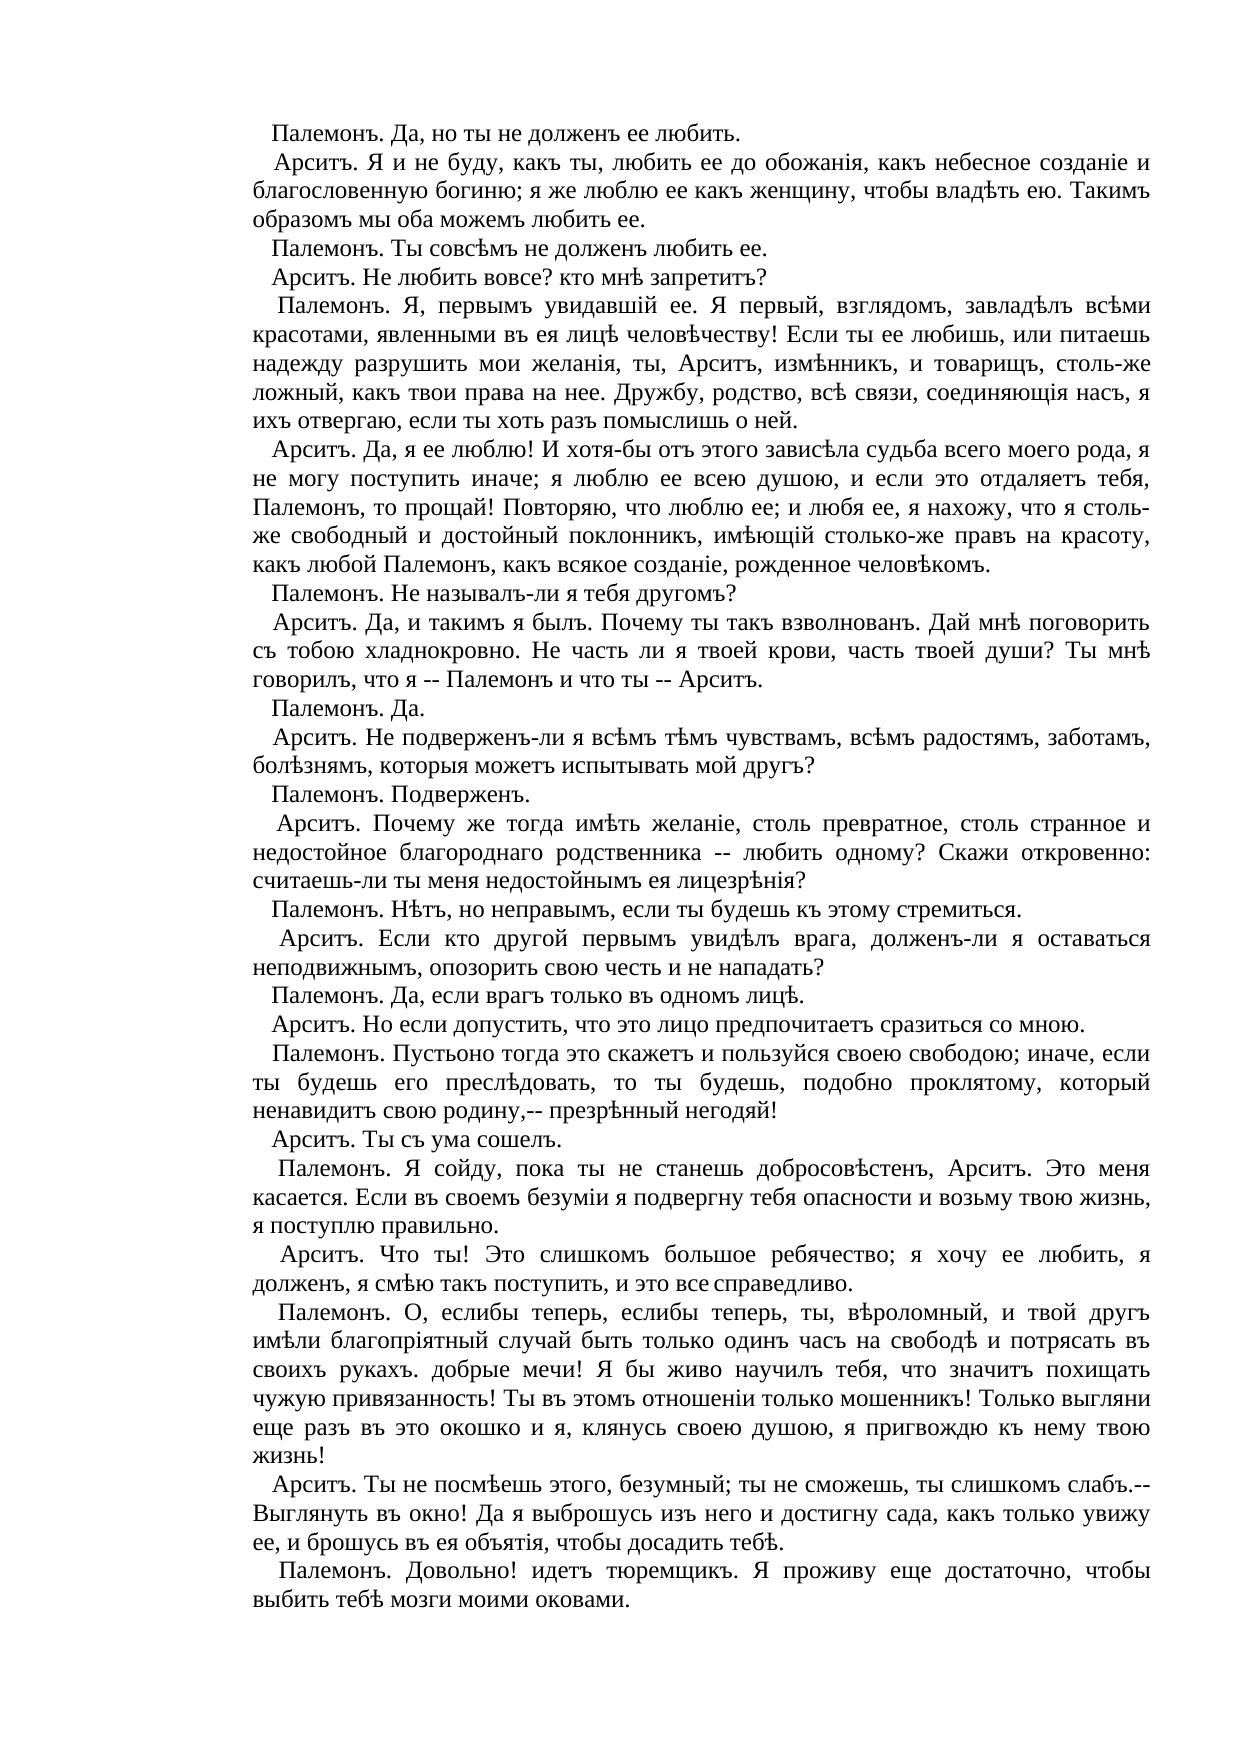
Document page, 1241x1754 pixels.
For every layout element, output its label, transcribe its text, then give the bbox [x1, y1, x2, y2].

text Арситъ. Я и не буду, какъ ты, любить ее до обожанія, какъ небесное созданіе и благословенную богиню; я же люблю ее какъ женщину, чтобы владѣть ею. Такимъ образомъ мы оба можемъ любить ее. [252, 147, 1152, 233]
text Палемонъ. Да, но ты не долженъ ее любить. [252, 118, 1152, 147]
text Палемонъ. Нѣтъ, но неправымъ, если ты будешь къ этому стремиться. [252, 894, 1152, 923]
text Арситъ. Ты не посмѣешь этого, безумный; ты не сможешь, ты слишкомъ слабъ.-- Выглянуть въ окно! Да я выброшусь изъ него и достигну сада, какъ только увижу ее, и брошусь въ ея объятія, чтобы досадить тебѣ. [252, 1469, 1152, 1556]
text Арситъ. Не любить вовсе? кто мнѣ запретитъ? [252, 262, 1152, 291]
text Арситъ. Да, я ее люблю! И хотя-бы отъ этого зависѣла судьба всего моего рода, я не могу поступить иначе; я люблю ее всею душою, и если это отдаляетъ тебя, Палемонъ, то прощай! Повторяю, что люблю ее; и любя ее, я нахожу, что я столь-же свободный и достойный поклонникъ, имѣющій столько-же правъ на красоту, какъ любой Палемонъ, какъ всякое созданіе, рожденное человѣкомъ. [252, 434, 1152, 578]
text Палемонъ. Я, первымъ увидавшій ее. Я первый, взглядомъ, завладѣлъ всѣми красотами, явленными въ ея лицѣ человѣчеству! Если ты ее любишь, или питаешь надежду разрушить мои желанія, ты, Арситъ, измѣнникъ, и товарищъ, столь-же ложный, какъ твои права на нее. Дружбу, родство, всѣ связи, соединяющія насъ, я ихъ отвергаю, если ты хоть разъ помыслишь о ней. [252, 291, 1152, 434]
text Палемонъ. Да. [252, 693, 1152, 722]
text Арситъ. Да, и такимъ я былъ. Почему ты такъ взволнованъ. Дай мнѣ поговорить съ тобою хладнокровно. Не часть ли я твоей крови, часть твоей души? Ты мнѣ говорилъ, что я -- Палемонъ и что ты -- Арситъ. [252, 607, 1152, 693]
text Палемонъ. Ты совсѣмъ не долженъ любить ее. [252, 233, 1152, 262]
text Арситъ. Не подверженъ-ли я всѣмъ тѣмъ чувствамъ, всѣмъ радостямъ, заботамъ, болѣзнямъ, которыя можетъ испытывать мой другъ? [252, 722, 1152, 779]
text Арситъ. Что ты! Это слишкомъ большое ребячество; я хочу ее любить, я долженъ, я смѣю такъ поступить, и это все справедливо. [252, 1239, 1152, 1297]
text Арситъ. Если кто другой первымъ увидѣлъ врага, долженъ-ли я оставаться неподвижнымъ, опозорить свою честь и не нападать? [252, 923, 1152, 981]
text Арситъ. Но если допустить, что это лицо предпочитаетъ сразиться со мною. [252, 1009, 1152, 1038]
text Палемонъ. Не называлъ-ли я тебя другомъ? [252, 578, 1152, 607]
text Палемонъ. Да, если врагъ только въ одномъ лицѣ. [252, 981, 1152, 1009]
text Палемонъ. Подверженъ. [252, 779, 1152, 808]
text Палемонъ. Пустьоно тогда это скажетъ и пользуйся своею свободою; иначе, если ты будешь его преслѣдовать, то ты будешь, подобно проклятому, который ненавидитъ свою родину,-- презрѣнный негодяй! [252, 1038, 1152, 1124]
text Арситъ. Почему же тогда имѣть желаніе, столь превратное, столь странное и недостойное благороднаго родственника -- любить одному? Скажи откровенно: считаешь-ли ты меня недостойнымъ ея лицезрѣнія? [252, 808, 1152, 894]
text Палемонъ. Я сойду, пока ты не станешь добросовѣстенъ, Арситъ. Это меня касается. Если въ своемъ безуміи я подвергну тебя опасности и возьму твою жизнь, я поступлю правильно. [252, 1153, 1152, 1239]
text Палемонъ. Довольно! идетъ тюремщикъ. Я проживу еще достаточно, чтобы выбить тебѣ мозги моими оковами. [252, 1556, 1152, 1613]
text Арситъ. Ты съ ума сошелъ. [252, 1124, 1152, 1153]
text Палемонъ. О, еслибы теперь, еслибы теперь, ты, вѣроломный, и твой другъ имѣли благопріятный случай быть только одинъ часъ на свободѣ и потрясать въ своихъ рукахъ. добрые мечи! Я бы живо научилъ тебя, что значитъ похищать чужую привязанность! Ты въ этомъ отношеніи только мошенникъ! Только выгляни еще разъ въ это окошко и я, клянусь своею душою, я пригвождю къ нему твою жизнь! [252, 1297, 1152, 1469]
